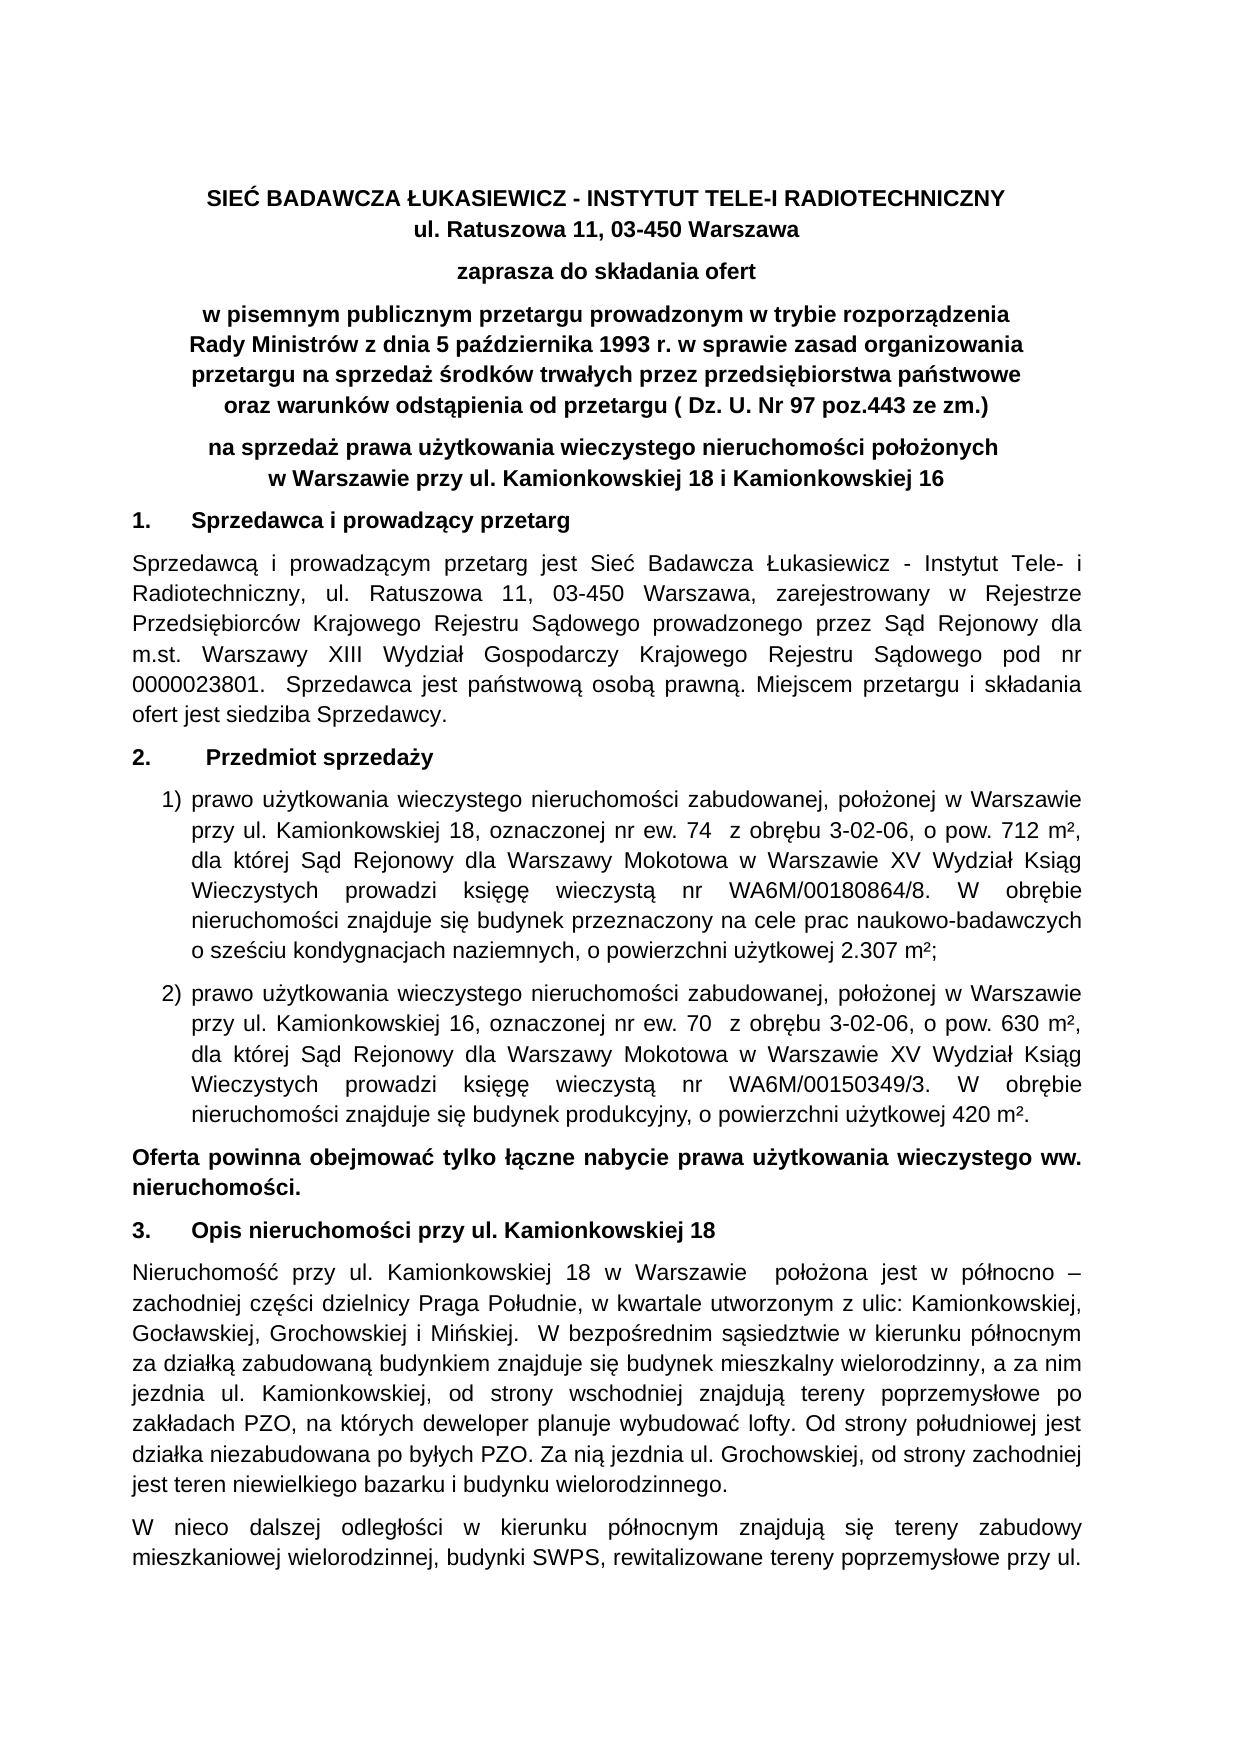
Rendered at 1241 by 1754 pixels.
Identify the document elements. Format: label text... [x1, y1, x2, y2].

list Przedmiot sprzedaży [132, 744, 1082, 770]
list praw użytkowania wieczystego nieruchomości zabudowanej, położonej w Warszawie przy ul. Kamionkowskiej 16, ozn nr ew. 70 z obrębu 3-02-06 o pow. 630 m² dla której Sąd Rejonowy dla Warszawy Mokotowa w Warszawie XV Wydział Ksiąg Wieczystych prowadzi księgę wieczystą nr WA6M/00150349/3.W obrębie nieruchomości znajduje się budynek produkcyjny, o powierzchni użytkowej 420m² [161, 980, 1082, 1127]
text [132, 1513, 1082, 1570]
text SIEĆ BADAWCZA ŁUKASIEWICZ - INSTYTUT TELE-I RADIOTECHNICZNY ul. Ratuszowa 11, 03-450 Warszawa [132, 185, 1080, 242]
list Sprzedawca i rowadzący przetarg [132, 507, 1082, 534]
text na sprzedaż prawa użytkowania wieczystego nieruchomości położonych [132, 434, 1080, 491]
text Oferta powinna obejmować tylko łączne nabycie prawa użytkowania wieczystego ww. nieruchomości. [132, 1144, 1082, 1200]
text zaprasza do składania ofert [132, 258, 1080, 285]
list prawo użytkowania wieczystego nieruchomości zabudowanej, położonej w Warszawie przy ul. Kamionkowskiej 18, ozn nr ew. 74 z obrębu 3-02-06 o pow. 712 m² dla której Sąd Rejonowy dla Warszawy Mokotowa w Warszawie XV Wydział Ksiąg Wieczystych prowadzi księgę wieczystą nr WA6M/00180864/8. W obrębie nieruchomości znajduje się budynek przeznaczony na cele prac naukowo-badawczych o sześciu kondygnacjach naziemnych, o powierzchni użytkowej 2.307m² [161, 786, 1082, 964]
text Nieruchomość przy ul. Kamionkowskiej 18 w Warszawie położona jest w północno – zachodniej części dzielnicy Praga Południe, w kwartale utworzonym z ulic: Kamionkowskiej, Gocławskiej, Grochowskiej i Mińskiej. W bezpośrednim sąsiedztwie w kierunku północnym za działką zabudowaną budynkiem znajduje się budynek mieszkalny wielorodzinny a za nim jezdnia ul. Kamionkowskiej, od strony wschodniej znajdują tereny poprzemysłowe po zakładach PZO, na których deweloper planuje wybudować lofty. Od strony południowej jest działka niezabudowana po byłych PZO a nią jezdnia ul. Grochowskiej, od strony zachodniej jest teren niewielkiego bazarku i budynku wielorodzinnego. [132, 1259, 1082, 1497]
text w pisemnym publicznym przetargu prowadzonym w trybie rozporządzenia Rady Ministrów z dnia 5 października 1993 r. w sprawie zasad organizowania przetargu na sprzedaż środków trwałych przez przedsiębiorstwa państwowe oraz warunków odstąpienia od przetargu ( Dz. U. Nr 97 poz.443 ze zm.) [132, 301, 1080, 418]
text Sprzedawcą i rowadzącym przetarg jest Sieć Badawcza Łukasiewicz - Instytut Tele- i Radiotechniczny, ul. Ratuszowa 11, 03-450 Warszawa, zarejestrowany w Rejestrze Przedsiębiorców Krajowego Rejestru Sądowego prowadzonego przez Sąd Rejonowy dla m.st. Warszawy XIII Wydział Gospodarczy Krajowego Rejestru Sądowego pod nr 0000023801. Sprzedawca jest państwową osobą prawną. Miejscem przetargu i składania ofert jest siedziba Sprzedawcy. [132, 550, 1082, 727]
list Opis nieruchomości [132, 1217, 1082, 1243]
